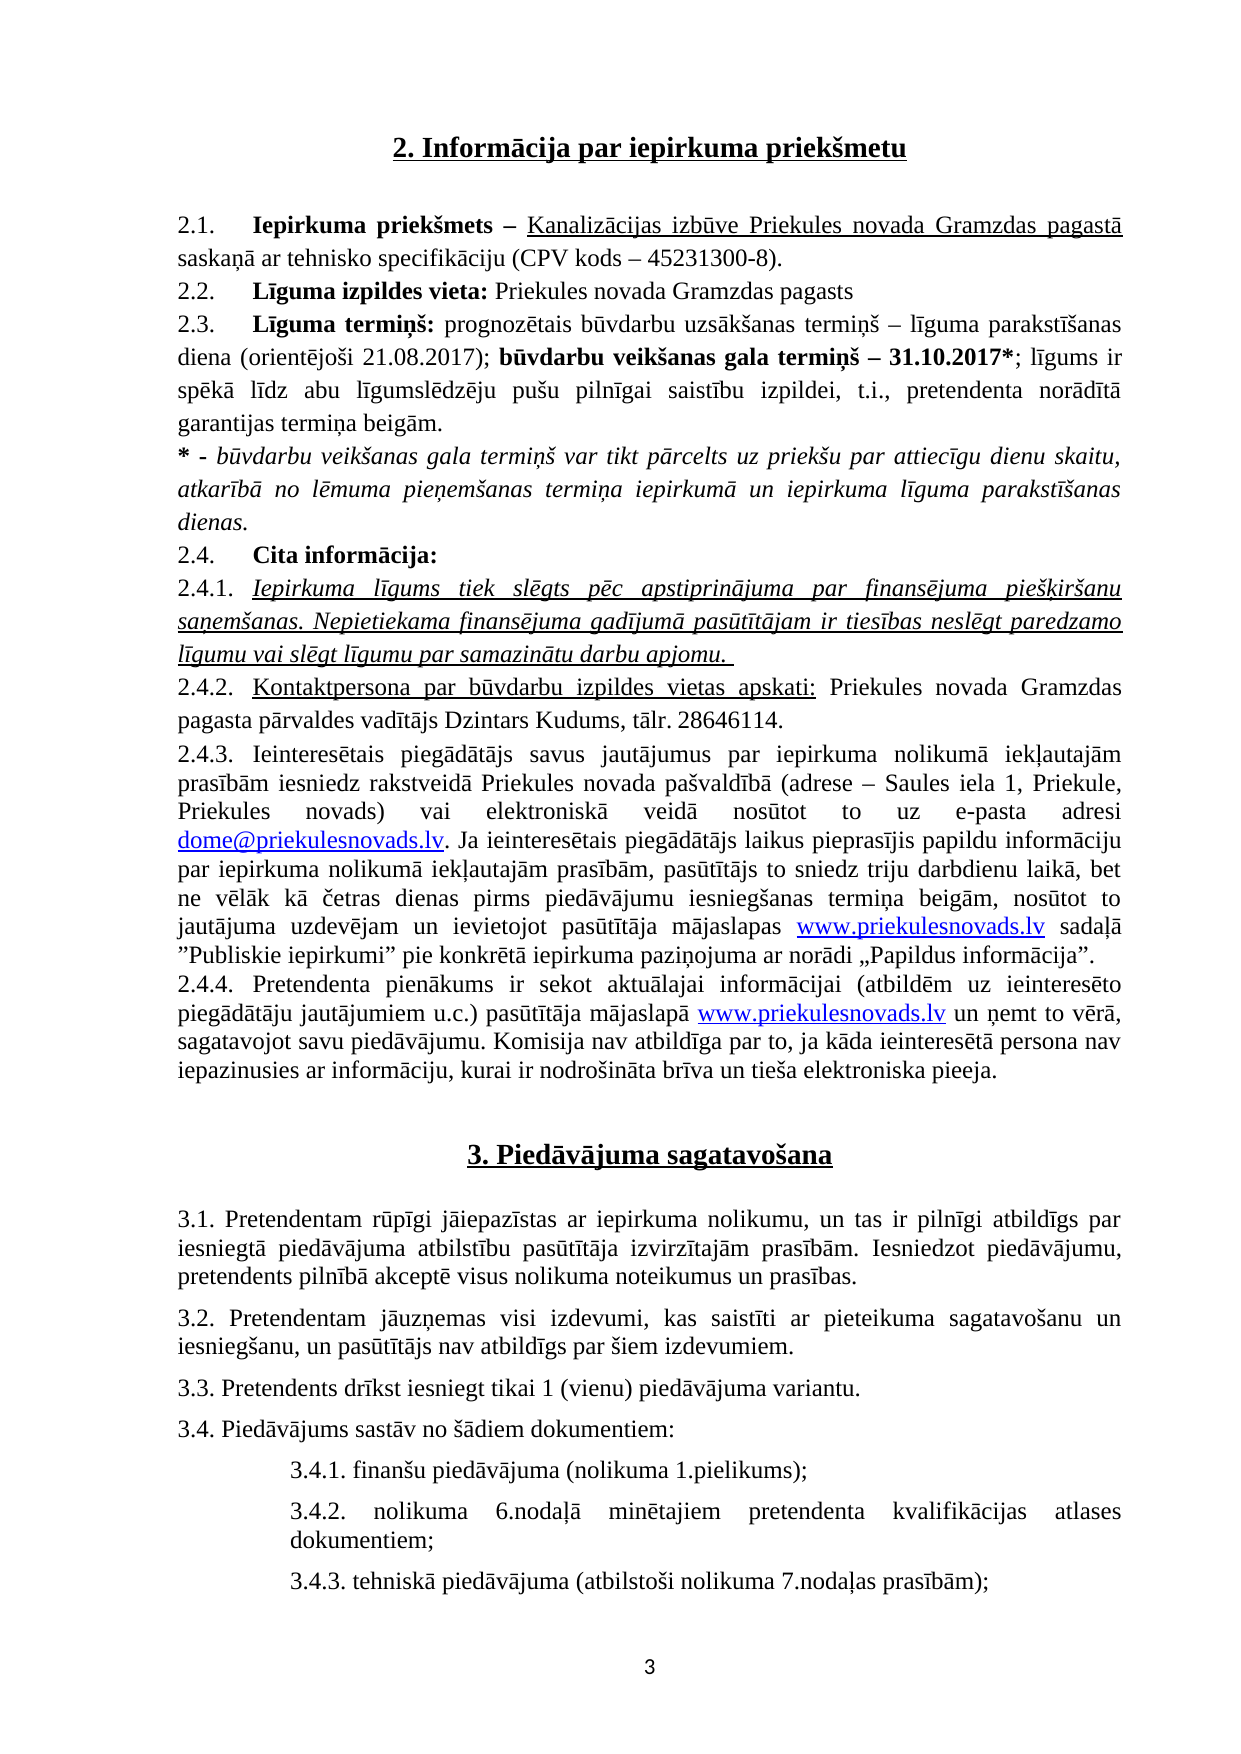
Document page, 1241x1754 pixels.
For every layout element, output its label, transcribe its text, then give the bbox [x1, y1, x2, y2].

list Līguma termiņš: prognozētais būvdarbu uzsākšanas termiņš – līguma parakstīšanas diena (orientējoši 21.08.2017); būvdarbu veikšanas gala termiņš – 31.10.2017*; līgums ir spēkā līdz abu līgumslēdzēju pušu pilnīgai saistību izpildei, t.i., pretendenta norādītā garantijas termiņa beigām. [177, 309, 1122, 437]
text 3.4. Piedāvājums sastāv no šādiem dokumentiem: [177, 1414, 1122, 1443]
list Iepirkuma līgums tiek slēgts pēc apstiprinājuma par finansējuma piešķiršanu saņemšanas. Nepietiekama finansējuma gadījumā pasūtītājam ir tiesības neslēgt paredzamo līgumu vai slēgt līgumu par samazinātu darbu apjomu. [177, 632, 1122, 668]
text 2. Informācija par iepirkuma priekšmetu [177, 131, 1122, 164]
list * - būvdarbu veikšanas gala termiņš var tikt pārcelts uz priekšu par attiecīgu dienu skaitu, atkarībā no lēmuma pieņemšanas termiņa iepirkumā un iepirkuma līguma parakstīšanas dienas. [177, 441, 1122, 536]
list Kontaktpersona par būvdarbu izpildes vietas apskati: Priekules novada Gramzdas pagasta pārvaldes vadītājs Dzintars Kudums, tālr. 28646114. [177, 672, 1122, 734]
list Iepirkuma priekšmets – Kanalizācijas izbūve Priekules novada Gramzdas pagastā saskaņā ar tehnisko specifikāciju (CPV kods – 45231300-8). [177, 210, 1122, 272]
text 3.4.3. tehniskā piedāvājuma (atbilstoši nolikuma 7.nodaļas prasībām); [290, 1566, 1122, 1595]
text 3.1. Pretendentam rūpīgi jāiepazīstas ar iepirkuma nolikumu, un tas ir pilnīgi atbildīgs par iesniegtā piedāvājuma atbilstību pasūtītāja izvirzītajām prasībām. Iesniedzot piedāvājumu, pretendents pilnībā akceptē visus nolikuma noteikumus un prasības. [177, 1204, 1122, 1290]
list Cita informācija: [177, 540, 1122, 569]
text 3.4.1. finanšu piedāvājuma (nolikuma 1.pielikums); [290, 1455, 1122, 1484]
list Iepirkuma līgums tiek slēgts pēc apstiprinājuma par finansējuma piešķiršanu saņemšanas. Nepietiekama finansējuma gadījumā pasūtītājam ir tiesības neslēgt paredzamo līgumu vai slēgt līgumu par samazinātu darbu apjomu. [177, 573, 1122, 631]
list Līguma izpildes vieta: Priekules novada Gramzdas pagasts [177, 276, 1122, 305]
text 3.3. Pretendents drīkst iesniegt tikai 1 (vienu) piedāvājuma variantu. [177, 1373, 1122, 1401]
list Ieinteresētais piegādātājs savus jautājumus par iepirkuma nolikumā iekļautajām prasībām iesniedz rakstveidā Priekules novada pašvaldībā (adrese – Saules iela 1, Priekule, Priekules novads) vai elektroniskā veidā nosūtot to uz e-pasta adresi dome@priekulesnovads.lv. Ja ieinteresētais piegādātājs laikus pieprasījis papildu informāciju par iepirkuma nolikumā iekļautajām prasībām, pasūtītājs to sniedz triju darbdienu laikā, bet ne vēlāk kā četras dienas pirms piedāvājumu iesniegšanas termiņa beigām, nosūtot to jautājuma uzdevējam un ievietojot pasūtītāja mājaslapas www.priekulesnovads.lv sadaļā ”Publiskie iepirkumi” pie konkrētā iepirkuma paziņojuma ar norādi „Papildus informācija”. [177, 739, 1122, 969]
text 3.2. Pretendentam jāuzņemas visi izdevumi, kas saistīti ar pieteikuma sagatavošanu un iesniegšanu, un pasūtītājs nav atbildīgs par šiem izdevumiem. [177, 1303, 1122, 1360]
list Pretendenta pienākums ir sekot aktuālajai informācijai (atbildēm uz ieinteresēto piegādātāju jautājumiem u.c.) pasūtītāja mājaslapā www.priekulesnovads.lv un ņemt to vērā, sagatavojot savu piedāvājumu. Komisija nav atbildīga par to, ja kāda ieinteresētā persona nav iepazinusies ar informāciju, kurai ir nodrošināta brīva un tieša elektroniska pieeja. [177, 969, 1122, 1084]
text 3. Piedāvājuma sagatavošana [177, 1137, 1122, 1170]
text 3.4.2. nolikuma 6.nodaļā minētajiem pretendenta kvalifikācijas atlases dokumentiem; [290, 1496, 1122, 1554]
